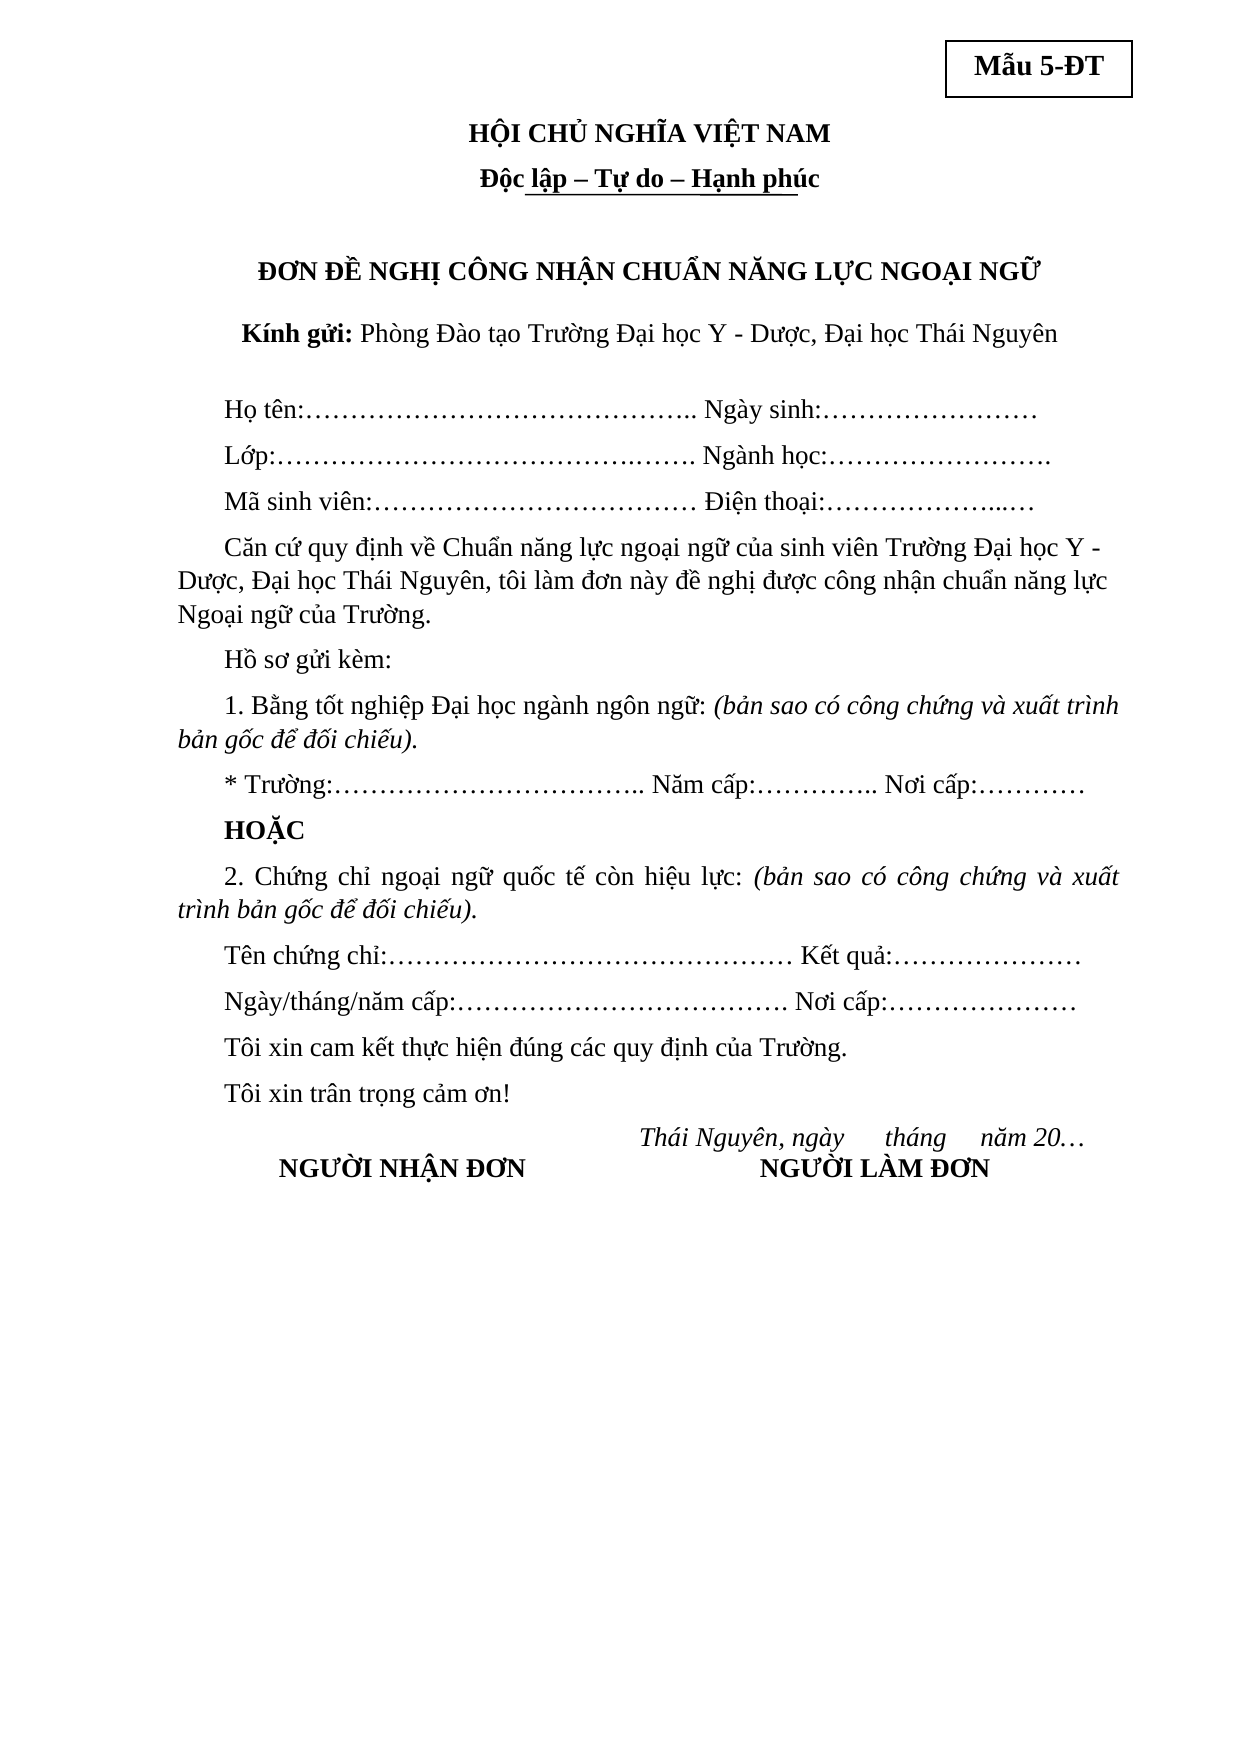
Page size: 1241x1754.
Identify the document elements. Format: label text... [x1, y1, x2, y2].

text Tên chứng chỉ:……………………………………… Kết quả:………………… [177, 938, 1122, 971]
text ĐƠN ĐỀ NGHỊ CÔNG NHẬN CHUẨN NĂNG LỰC NGOẠI NGỮ [177, 255, 1122, 286]
text Kính gửi: Phòng Đào tạo Trường Đại học Y - Dược, Đại học Thái Nguyên [177, 317, 1122, 349]
text Tôi xin cam kết thực hiện đúng các quy định của Trường. [177, 1030, 1122, 1063]
text 1. Bằng tốt nghiệp Đại học ngành ngôn ngữ: (bản sao có công chứng và xuất trình bản gốc để đối chiếu). [177, 688, 1122, 755]
text Mã sinh viên:……………………………… Điện thoại:………………...… [177, 484, 1122, 517]
text Ngày/tháng/năm cấp:………………………………. Nơi cấp:………………… [177, 984, 1122, 1017]
text HOẶC [177, 813, 1122, 846]
text HỘI CHỦ NGHĨA VIỆT NAM [177, 116, 1122, 149]
table_header NGƯỜI NHẬN ĐƠN [177, 1121, 628, 1184]
text * Trường:…………………………….. Năm cấp:………….. Nơi cấp:………… [177, 767, 1122, 801]
text Tôi xin trân trọng cảm ơn! [177, 1076, 1122, 1109]
text 2. Chứng chỉ ngoại ngữ quốc tế còn hiệu lực: (bản sao có công chứng và xuất trình bản gốc để đối chiếu). [177, 859, 1122, 926]
text Độc lập – Tự do – Hạnh phúc [177, 162, 1122, 193]
text Lớp:………………………………….……. Ngành học:……………………. [177, 438, 1122, 471]
text Căn cứ quy định về Chuẩn năng lực ngoại ngữ của sinh viên Trường Đại học Y - Dược, Đại học Thái Nguyên, tôi làm đơn này đề nghị được công nhận chuẩn năng lực Ngoại ngữ của Trường. [177, 530, 1122, 630]
text Họ tên:…………………………………….. Ngày sinh:…………………… [177, 392, 1122, 426]
text Hồ sơ gửi kèm: [177, 642, 1122, 676]
table_header Thái Nguyên, ngày tháng năm 20… NGƯỜI LÀM ĐƠN [628, 1121, 1122, 1184]
